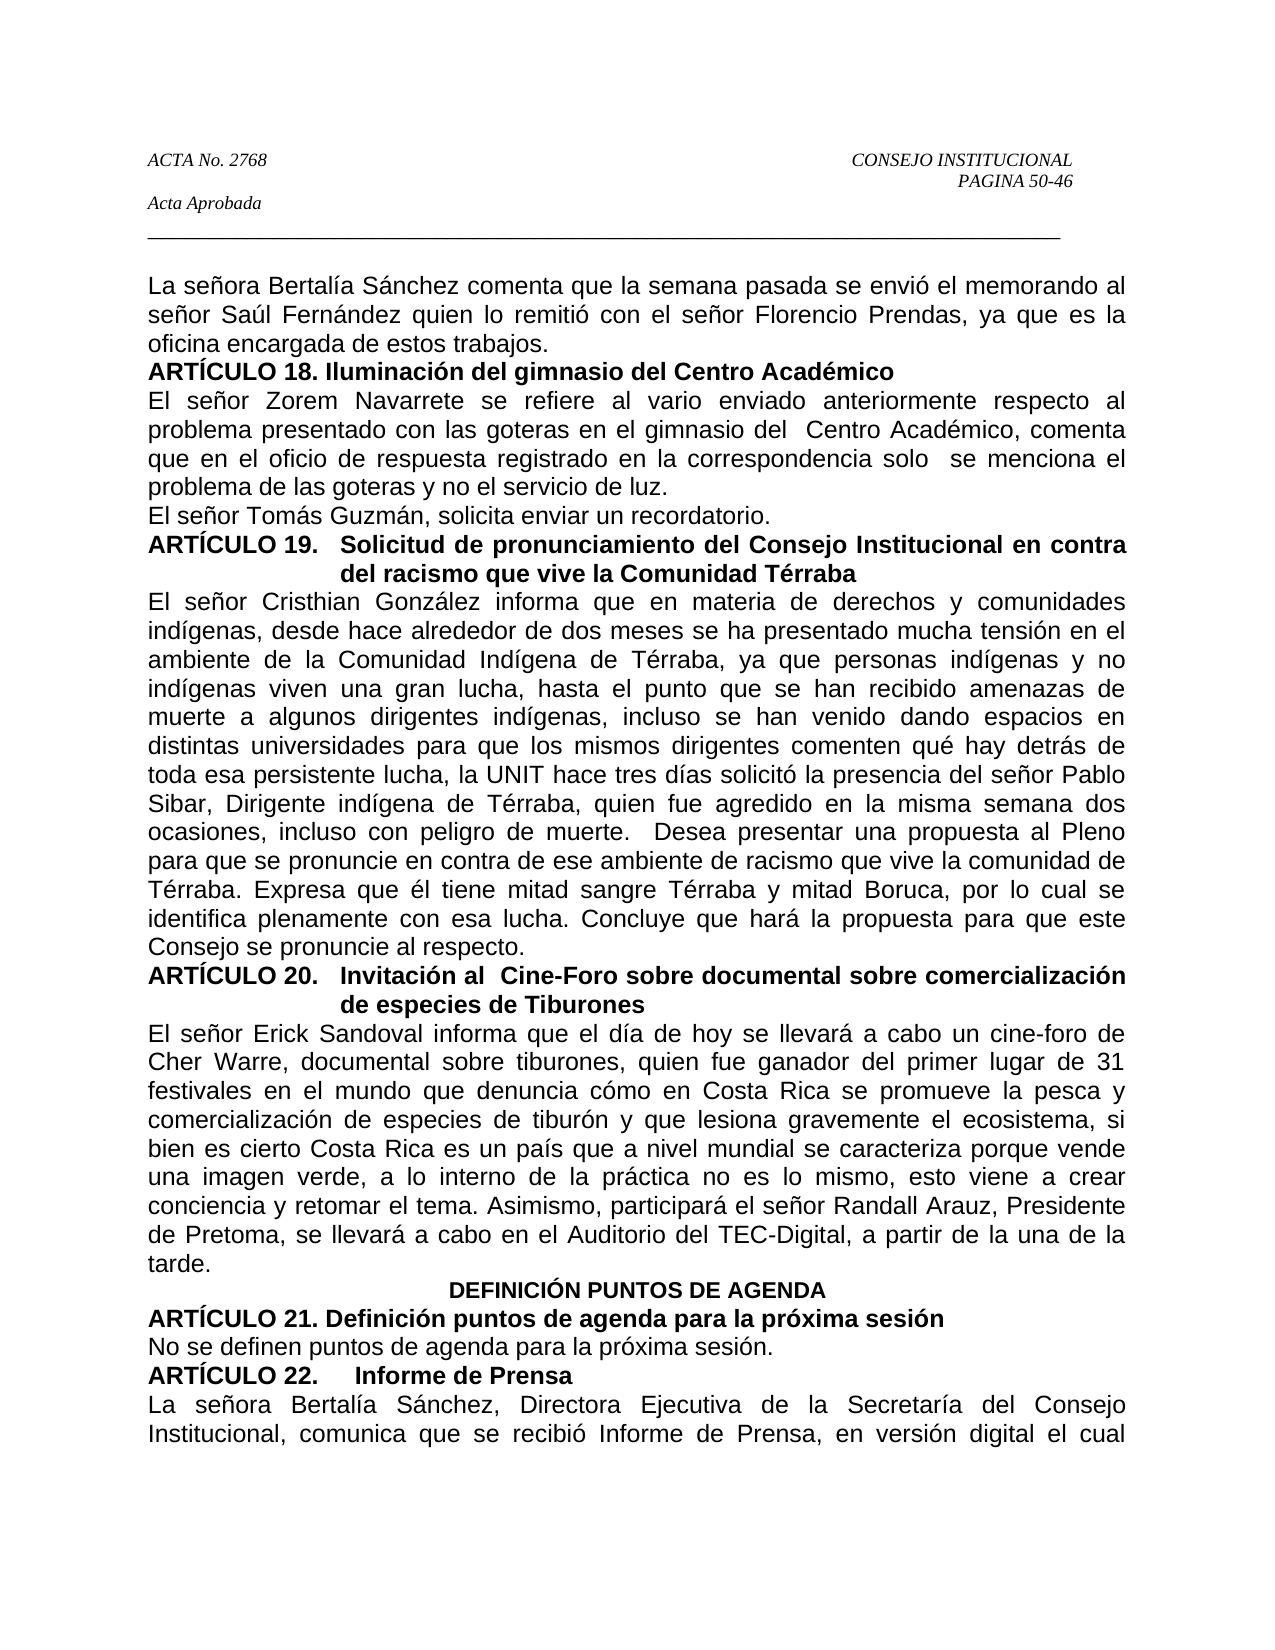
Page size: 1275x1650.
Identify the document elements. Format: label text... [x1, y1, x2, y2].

text El señor Zorem Navarrete se refiere al vario enviado anteriormente respecto al problema presentado con las goteras en el gimnasio del Centro Académico, comenta que en el oficio de respuesta registrado en la correspondencia solo se menciona el problema de las goteras y no el servicio de luz. [148, 386, 1127, 501]
text La señora Bertalía Sánchez comenta que la semana pasada se envió el memorando al señor Saúl Fernández quien lo remitió con el señor Florencio Prendas, ya que es la oficina encargada de estos trabajos. [148, 271, 1127, 357]
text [148, 1390, 1127, 1447]
text ARTÍCULO 21. Definición puntos de agenda para la próxima sesión [148, 1304, 1127, 1332]
text ARTÍCULO 19. Solicitud de pronunciamiento del Consejo Institucional en contra del racismo que vive la Comunidad Térraba [148, 530, 1127, 587]
text ARTÍCULO 20. Invitación al Cine-Foro sobre documental sobre comercialización de especies de Tiburones [148, 961, 1127, 1018]
text ARTÍCULO 18. Iluminación del gimnasio del Centro Académico [148, 357, 1127, 386]
text El señor Tomás Guzmán, solicita enviar un recordatorio. [148, 501, 1127, 530]
text El señor Erick Sandoval informa que el día de hoy se llevará a cabo un cine-foro de Cher Warre, documental sobre tiburones, quien fue ganador del primer lugar de 31 festivales en el mundo que denuncia cómo en Costa Rica se promueve la pesca y comercialización de especies de tiburón y que lesiona gravemente el ecosistema, si bien es cierto Costa Rica es un país que a nivel mundial se caracteriza porque vende una imagen verde, a lo interno de la práctica no es lo mismo, esto viene a crear conciencia y retomar el tema. Asimismo, participará el señor Randall Arauz, Presidente de Pretoma, se llevará a cabo en el Auditorio del TEC-Digital, a partir de la una de la tarde. [148, 1018, 1127, 1277]
text DEFINICIÓN PUNTOS DE AGENDA [148, 1277, 1127, 1304]
text No se definen puntos de agenda para la próxima sesión. [148, 1332, 1127, 1361]
text ARTÍCULO 22. Informe de Prensa [148, 1361, 1127, 1390]
text El señor Cristhian González informa que en materia de derechos y comunidades indígenas, desde hace alrededor de dos meses se ha presentado mucha tensión en el ambiente de la Comunidad Indígena de Térraba, ya que personas indígenas y no indígenas viven una gran lucha, hasta el punto que se han recibido amenazas de muerte a algunos dirigentes indígenas, incluso se han venido dando espacios en distintas universidades para que los mismos dirigentes comenten qué hay detrás de toda esa persistente lucha, la UNIT hace tres días solicitó la presencia del señor Pablo Sibar, Dirigente indígena de Térraba, quien fue agredido en la misma semana dos ocasiones, incluso con peligro de muerte. Desea presentar una propuesta al Pleno para que se pronuncie en contra de ese ambiente de racismo que vive la comunidad de Térraba. Expresa que él tiene mitad sangre Térraba y mitad Boruca, por lo cual se identifica plenamente con esa lucha. Concluye que hará la propuesta para que este Consejo se pronuncie al respecto. [148, 587, 1127, 961]
